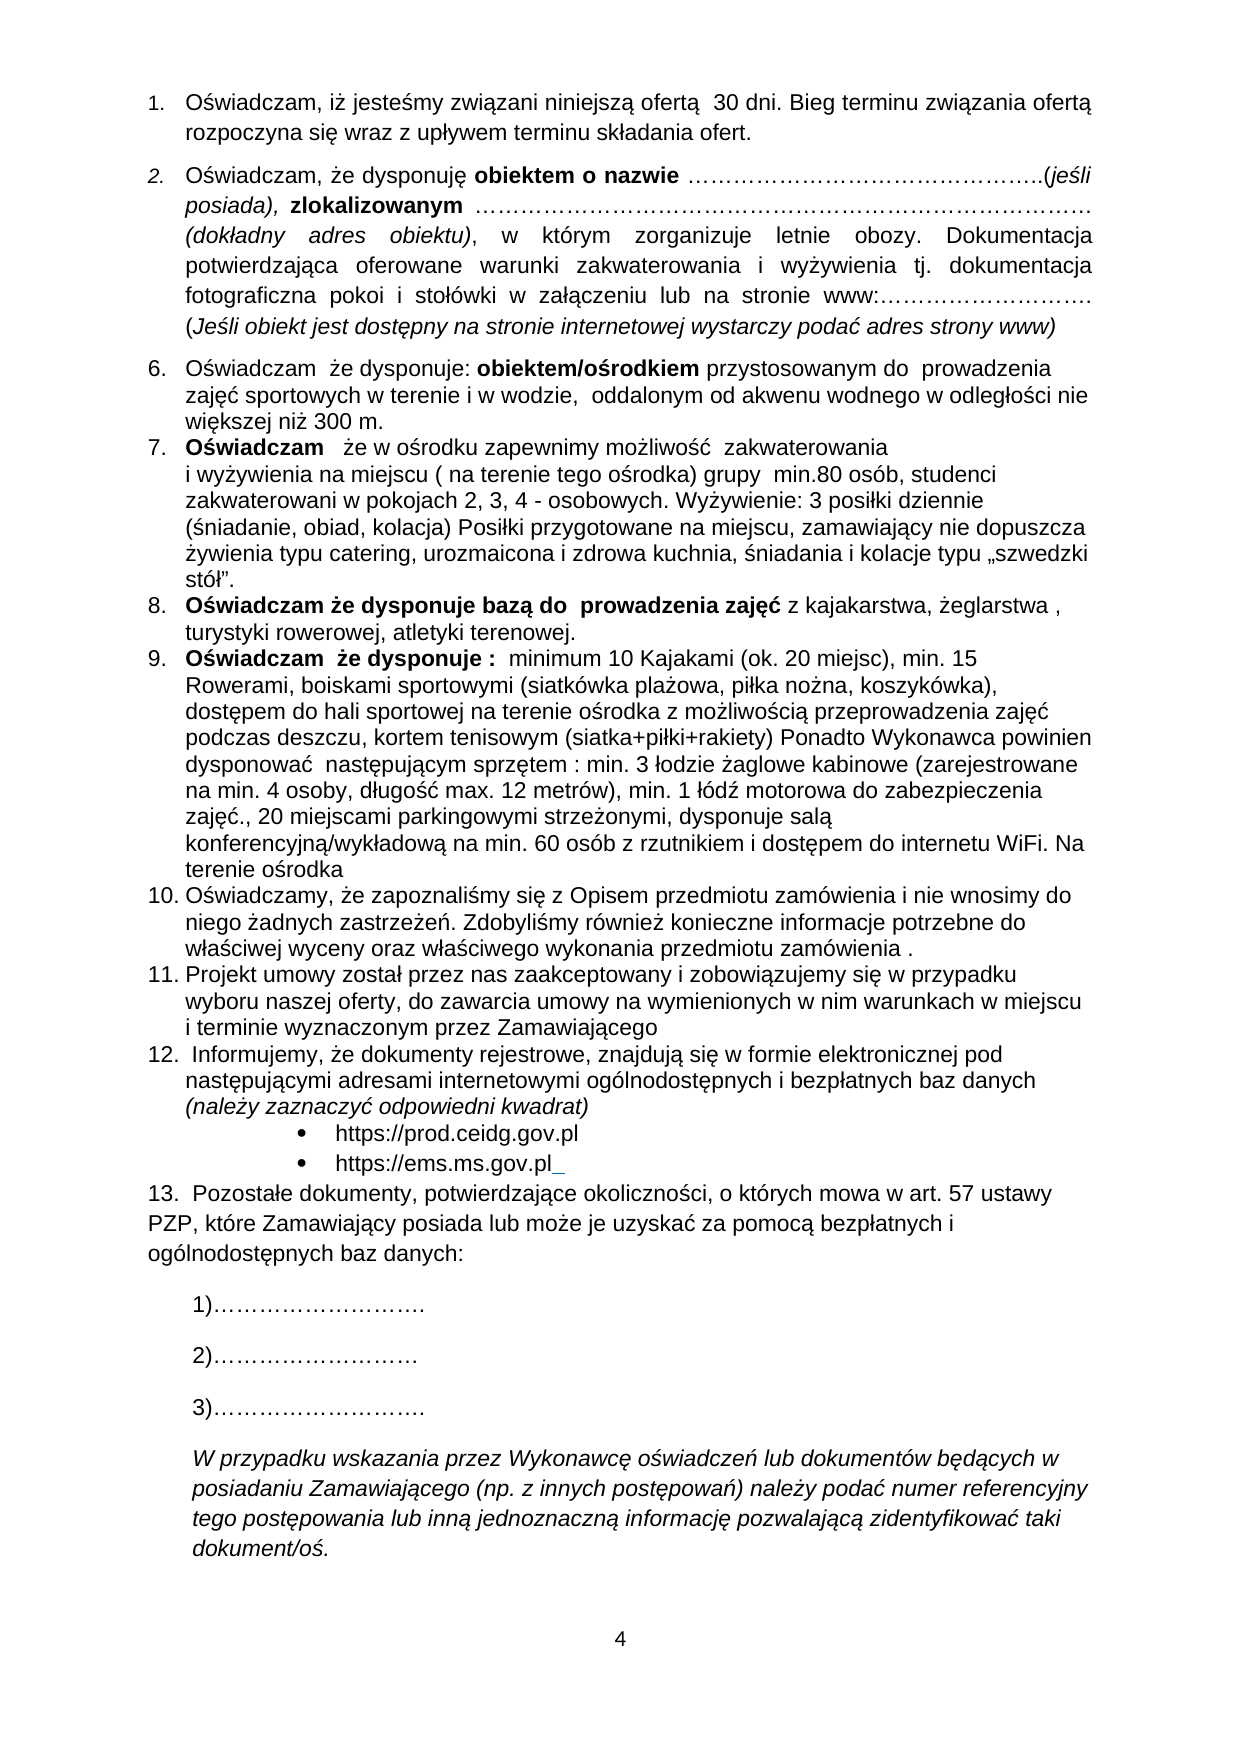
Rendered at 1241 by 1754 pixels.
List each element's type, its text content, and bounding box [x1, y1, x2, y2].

list https://prod.ceidg.gov.pl [298, 1119, 1093, 1146]
list Oświadczam że dysponuje: obiektem/ośrodkiem przystosowanym do prowadzenia zajęć sportowych w terenie i w wodzie, oddalonym od akwenu wodnego w odległości nie większej niż 300 m. [148, 355, 1093, 434]
list Oświadczam że dysponuje bazą do prowadzenia zajęć z kajakarstwa, żeglarstwa , turystyki rowerowej, atletyki terenowej. [148, 592, 1093, 645]
text 3)………………………. [192, 1393, 1093, 1420]
list Oświadczamy, że zapoznaliśmy się z Opisem przedmiotu zamówienia i nie wnosimy do niego żadnych zastrzeżeń. Zdobyliśmy również konieczne informacje potrzebne do właściwej wyceny oraz właściwego wykonania przedmiotu zamówienia . [148, 882, 1093, 961]
list Oświadczam, iż jesteśmy związani niniejszą ofertą 30 dni. Bieg terminu związania ofertą rozpoczyna się wraz z upływem terminu składania ofert. [148, 89, 1093, 145]
list Oświadczam że w ośrodku zapewnimy możliwość zakwaterowania i wyżywienia na miejscu ( na terenie tego ośrodka) grupy min.80 osób, studenci zakwaterowani w pokojach 2, 3, 4 - osobowych. Wyżywienie: 3 posiłki dziennie (śniadanie, obiad, kolacja) Posiłki przygotowane na miejscu, zamawiający nie dopuszcza żywienia typu catering, urozmaicona i zdrowa kuchnia, śniadania i kolacje typu „szwedzki stół”. [148, 434, 1093, 592]
list Oświadczam że dysponuje : minimum 10 Kajakami (ok. 20 miejsc), min. 15 Rowerami, boiskami sportowymi (siatkówka plażowa, piłka nożna, koszykówka), dostępem do hali sportowej na terenie ośrodka z możliwością przeprowadzenia zajęć podczas deszczu, kortem tenisowym (siatka+piłki+rakiety) Ponadto Wykonawca powinien dysponować następującym sprzętem : min. 3 łodzie żaglowe kabinowe (zarejestrowane na min. 4 osoby, długość max. 12 metrów), min. 1 łódź motorowa do zabezpieczenia zajęć., 20 miejscami parkingowymi strzeżonymi, dysponuje salą konferencyjną/wykładową na min. 60 osób z rzutnikiem i dostępem do internetu WiFi. Na terenie ośrodka [148, 645, 1093, 882]
list Informujemy, że dokumenty rejestrowe, znajdują się w formie elektronicznej pod następującymi adresami internetowymi ogólnodostępnych i bezpłatnych baz danych (należy zaznaczyć odpowiedni kwadrat) [148, 1041, 1093, 1119]
text 1)………………………. [192, 1291, 1093, 1318]
list https://ems.ms.gov.pl [298, 1150, 1093, 1176]
text 2)……………………… [192, 1342, 1093, 1369]
list Projekt umowy został przez nas zaakceptowany i zobowiązujemy się w przypadku wyboru naszej oferty, do zawarcia umowy na wymienionych w nim warunkach w miejscu i terminie wyznaczonym przez Zamawiającego [148, 961, 1093, 1041]
text W przypadku wskazania przez Wykonawcę oświadczeń lub dokumentów będących w posiadaniu Zamawiającego (np. z innych postępowań) należy podać numer referencyjny tego postępowania lub inną jednoznaczną informację pozwalającą zidentyfikować taki dokument/oś. [192, 1444, 1093, 1562]
text 13. Pozostałe dokumenty, potwierdzające okoliczności, o których mowa w art. 57 ustawy PZP, które Zamawiający posiada lub może je uzyskać za pomocą bezpłatnych i ogólnodostępnych baz danych: [148, 1180, 1093, 1267]
list Oświadczam, że dysponuję obiektem o nazwie ………………………………………..(jeśli posiada), zlokalizowanym ……………………………………………………………………… (dokładny adres obiektu), w którym zorganizuje letnie obozy. Dokumentacja potwierdzająca oferowane warunki zakwaterowania i wyżywienia tj. dokumentacja fotograficzna pokoi i stołówki w załączeniu lub na stronie www:………………………. (Jeśli obiekt jest dostępny na stronie internetowej wystarczy podać adres strony www) [148, 162, 1093, 339]
